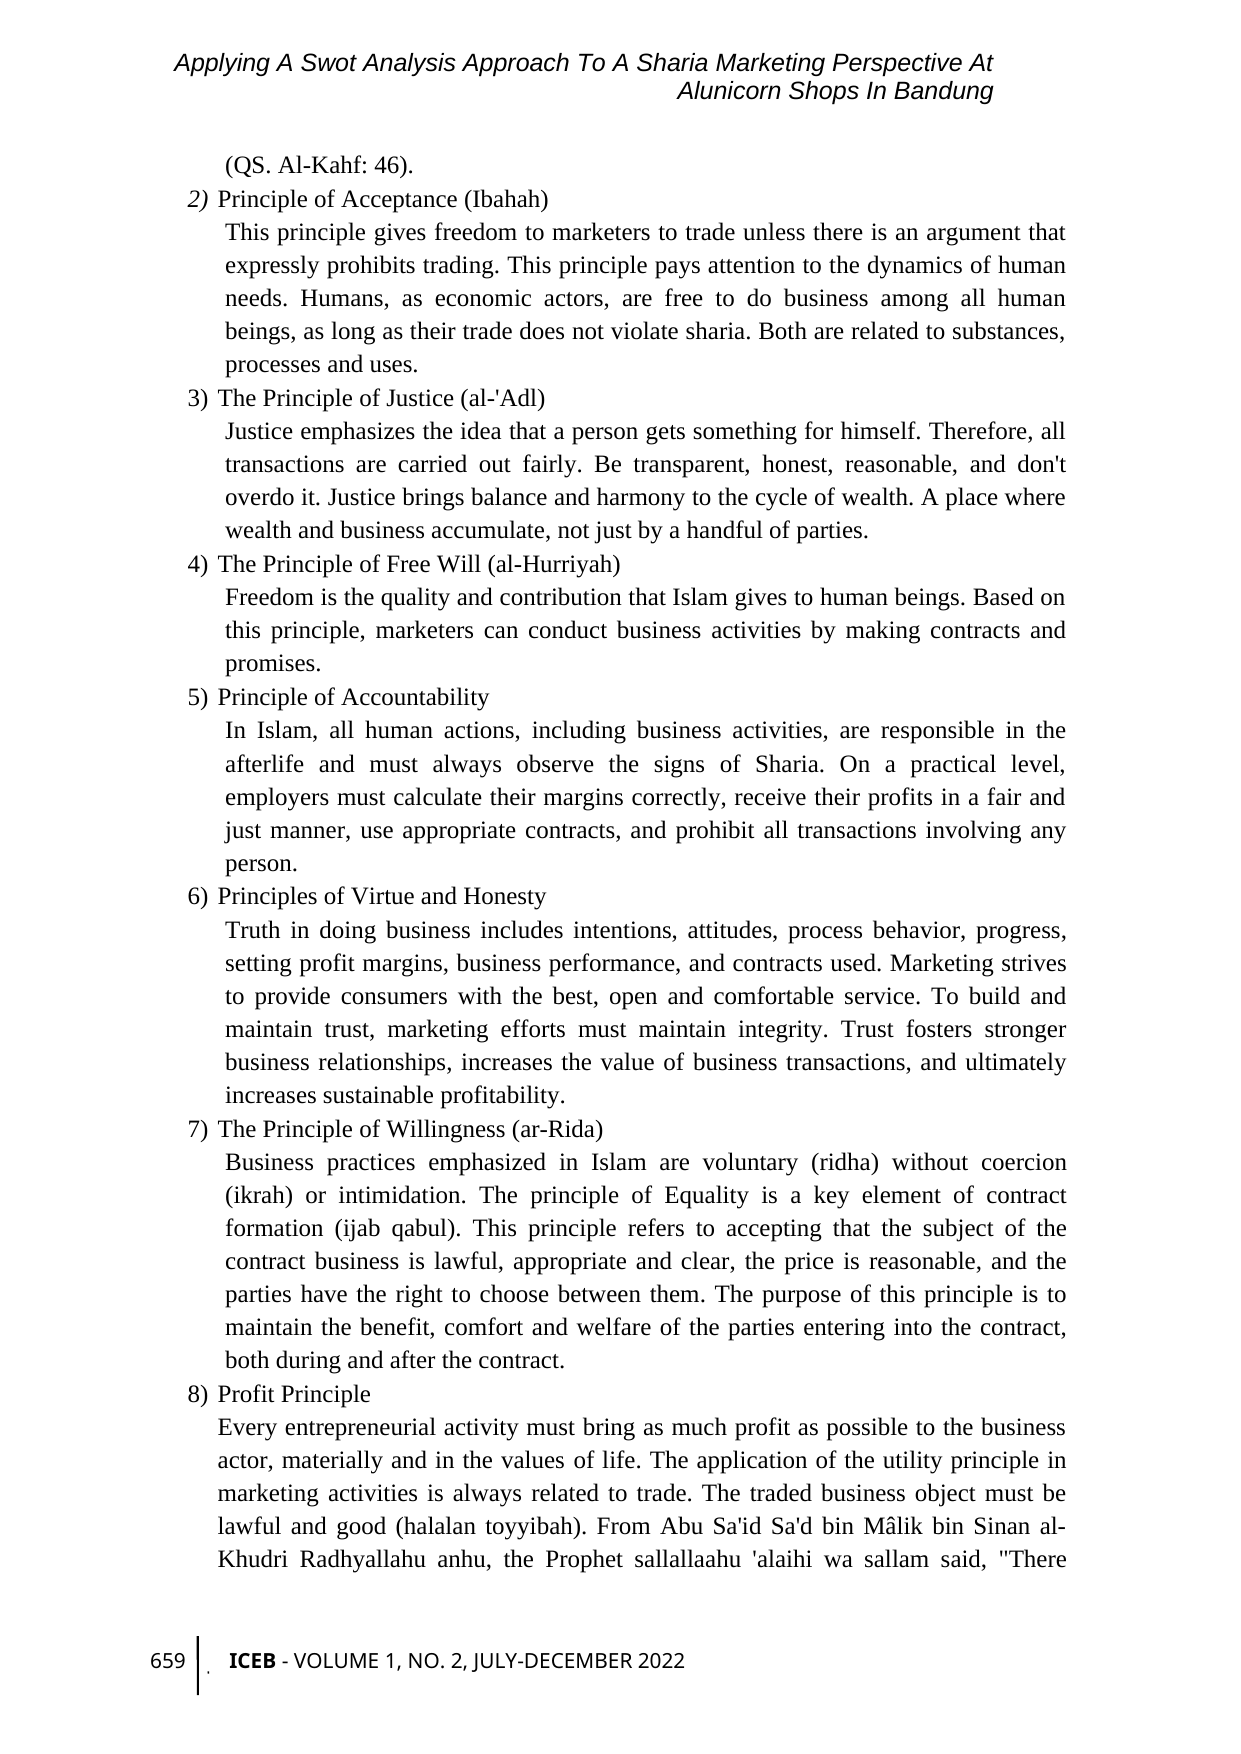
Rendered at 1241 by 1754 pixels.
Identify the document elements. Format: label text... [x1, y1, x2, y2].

list Principle of Acceptance (Ibahah) [187, 184, 1090, 213]
text Freedom is the quality and contribution that Islam gives to human beings. Based on this principle, marketers can conduct business activities by making contracts and promises. [225, 582, 1067, 677]
text This principle gives freedom to marketers to trade unless there is an argument that expressly prohibits trading. This principle pays attention to the dynamics of human needs. Humans, as economic actors, are free to do business among all human beings, as long as their trade does not violate sharia. Both are related to substances, processes and uses. [225, 217, 1067, 378]
text In Islam, all human actions, including business activities, are responsible in the afterlife and must always observe the signs of Sharia. On a practical level, employers must calculate their margins correctly, receive their profits in a fair and just manner, use appropriate contracts, and prohibit all transactions involving any person. [225, 716, 1067, 876]
text Business practices emphasized in Islam are voluntary (ridha) without coercion (ikrah) or intimidation. The principle of Equality is a key element of contract formation (ijab qabul). This principle refers to accepting that the subject of the contract business is lawful, appropriate and clear, the price is reasonable, and the parties have the right to choose between them. The purpose of this principle is to maintain the benefit, comfort and welfare of the parties entering into the contract, both during and after the contract. [225, 1147, 1068, 1374]
list Profit Principle [187, 1379, 1090, 1408]
list The Principle of Free Will (al-Hurriyah) [187, 549, 1090, 578]
list The Principle of Willingness (ar-Rida) [187, 1114, 1090, 1142]
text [217, 1412, 1068, 1573]
list The Principle of Justice (al-'Adl) [187, 383, 1090, 412]
text Truth in doing business includes intentions, attitudes, process behavior, progress, setting profit margins, business performance, and contracts used. Marketing strives to provide consumers with the best, open and comfortable service. To build and maintain trust, marketing efforts must maintain integrity. Trust fosters stronger business relationships, increases the value of business transactions, and ultimately increases sustainable profitability. [225, 915, 1067, 1109]
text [225, 150, 1067, 179]
list Principles of Virtue and Honesty [187, 881, 1090, 910]
list Principle of Accountability [187, 682, 1090, 711]
text Justice emphasizes the idea that a person gets something for himself. Therefore, all transactions are carried out fairly. Be transparent, honest, reasonable, and don't overdo it. Justice brings balance and harmony to the cycle of wealth. A place where wealth and business accumulate, not just by a handful of parties. [225, 416, 1067, 544]
